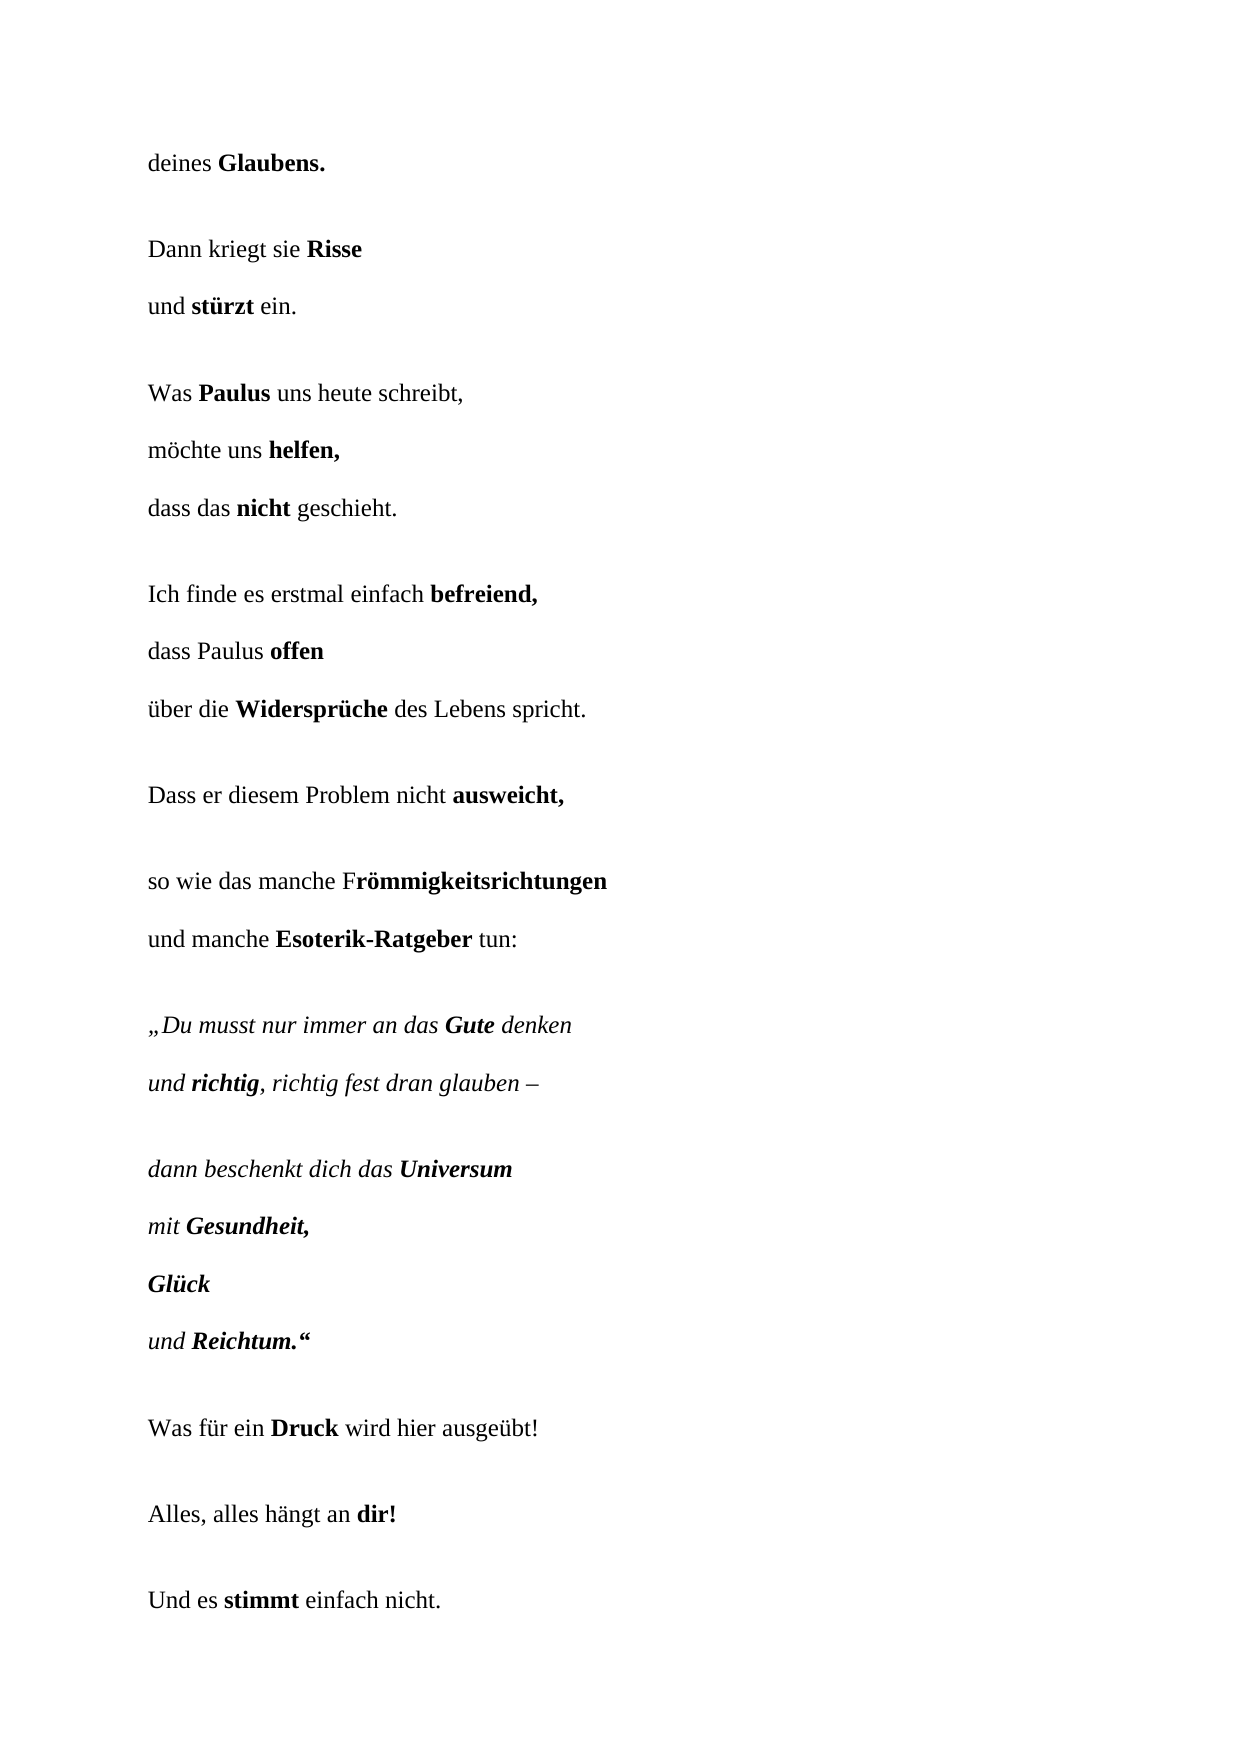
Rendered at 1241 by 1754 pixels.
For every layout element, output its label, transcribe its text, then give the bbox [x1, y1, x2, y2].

text Glück [148, 1269, 1093, 1298]
text Alles, alles hängt an dir! [148, 1499, 1093, 1528]
text und richtig, richtig fest dran glauben – [148, 1068, 1093, 1096]
text Ich finde es erstmal einfach befreiend, [148, 579, 1093, 608]
text Dann kriegt sie Risse [148, 234, 1093, 263]
text Was für ein Druck wird hier ausgeübt! [148, 1413, 1093, 1441]
text Dass er diesem Problem nicht ausweicht, [148, 780, 1093, 809]
text möchte uns helfen, [148, 435, 1093, 464]
text und manche Esoterik-Ratgeber tun: [148, 924, 1093, 953]
text und Reichtum.“ [148, 1326, 1093, 1355]
text Was Paulus uns heute schreibt, [148, 378, 1093, 406]
text dass Paulus offen [148, 636, 1093, 665]
text und stürzt ein. [148, 291, 1093, 320]
text so wie das manche Frömmigkeitsrichtungen [148, 866, 1093, 895]
text dann beschenkt dich das Universum [148, 1154, 1093, 1183]
text Und es stimmt einfach nicht. [148, 1585, 1093, 1614]
text dass das nicht geschieht. [148, 493, 1093, 521]
text mit Gesundheit, [148, 1211, 1093, 1240]
text deines Glaubens. [148, 148, 1093, 176]
text „Du musst nur immer an das Gute denken [148, 1010, 1093, 1039]
text über die Widersprüche des Lebens spricht. [148, 694, 1093, 723]
